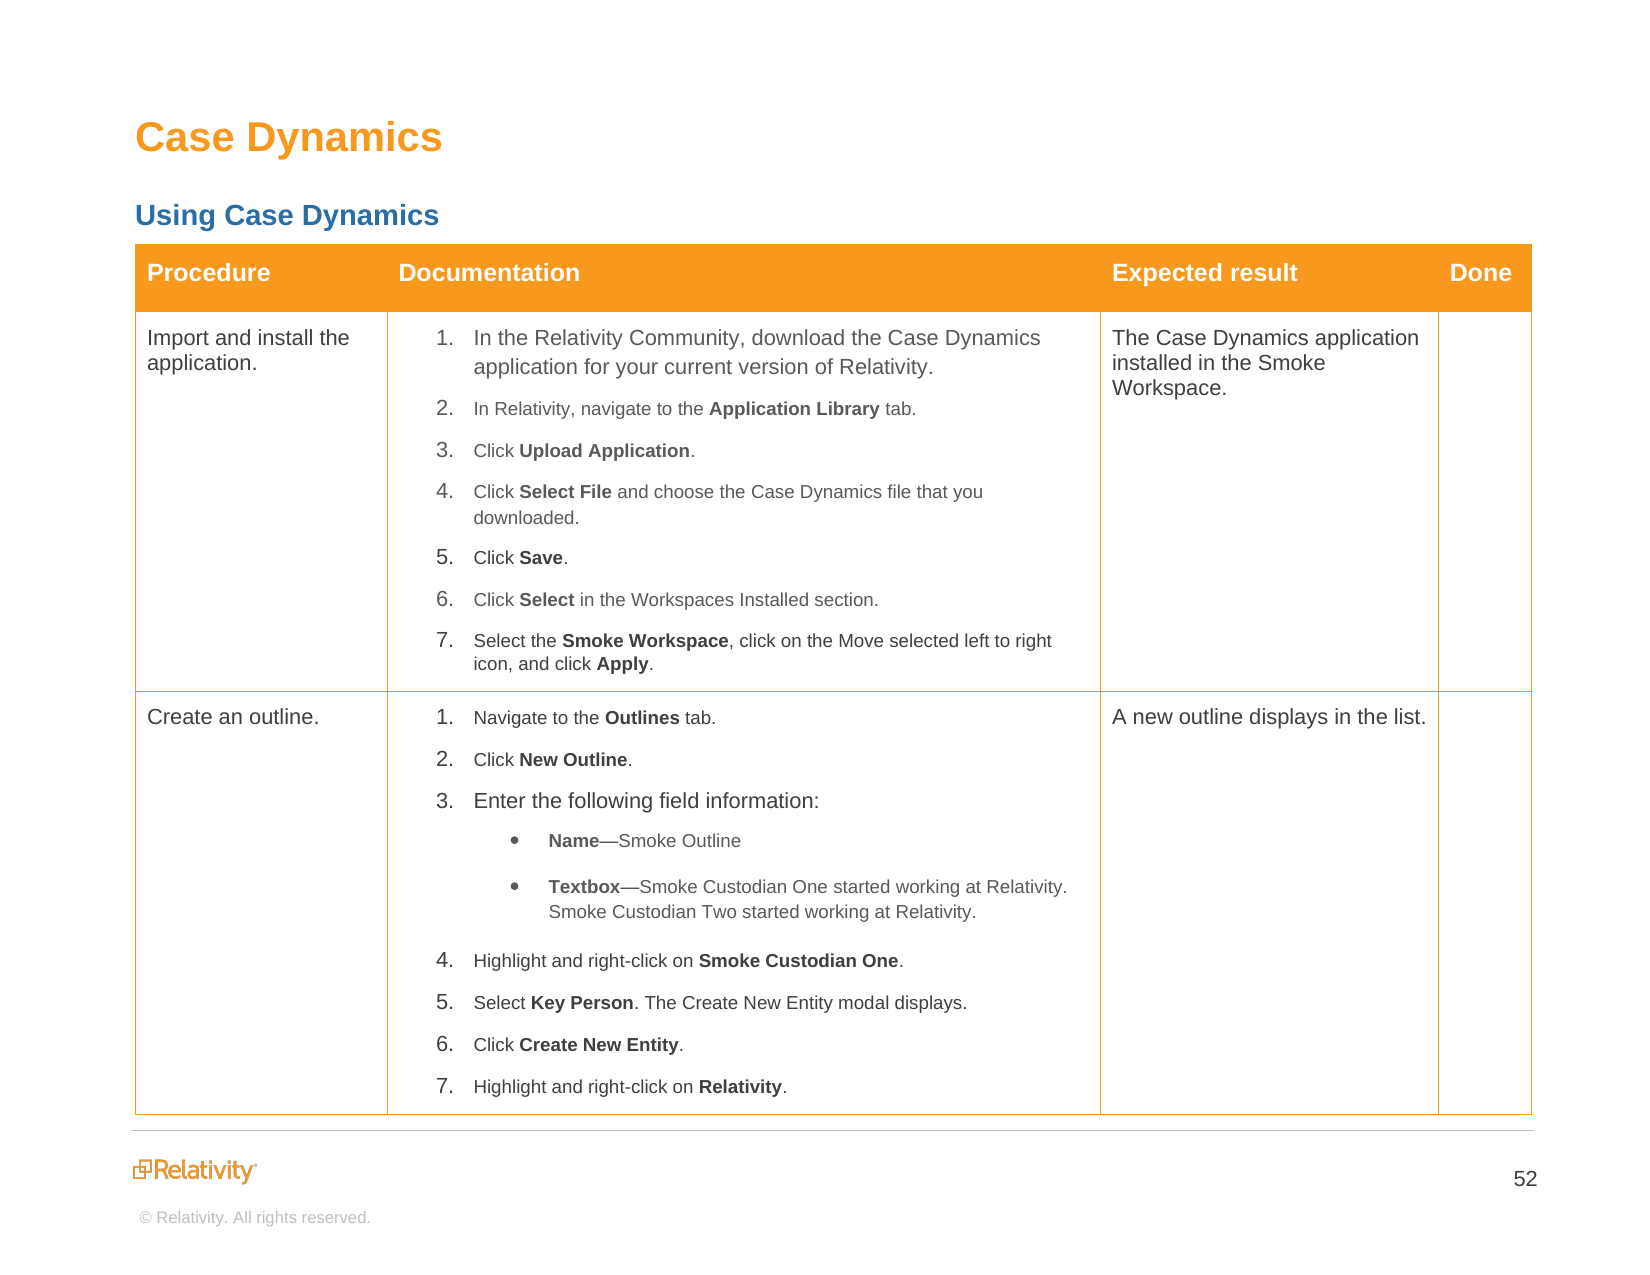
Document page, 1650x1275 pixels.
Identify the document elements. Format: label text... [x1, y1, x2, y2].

picture [132, 1159, 258, 1185]
table_header Procedure [136, 245, 387, 311]
table_header Expected result [1101, 245, 1438, 311]
table_header Done [1439, 245, 1531, 311]
table_header Documentation [388, 245, 1100, 311]
subtitle Using Case Dynamics [135, 198, 1537, 231]
table_cell Import and install the application. [136, 312, 387, 691]
table_cell [1439, 312, 1531, 691]
table_cell [1439, 692, 1531, 1114]
subtitle Case Dynamics [135, 112, 1537, 160]
table_cell In the Relativity Community, download the Case Dynamics application for your current version of Relativity. In Relativity, navigate to the Application Library tab. Click Upload Application. Click Select File and choose the Case Dynamics file that you downloaded. Click Save. Click Select in the Workspaces Installed section. Select the Smoke Workspace, click on the Move selected left to right icon, and click Apply. [388, 312, 1100, 691]
table_cell Create an outline. [136, 692, 387, 1114]
table_cell A new outline displays in the list. [1101, 692, 1438, 1114]
table_cell The Case Dynamics application installed in the Smoke Workspace. [1101, 312, 1438, 691]
